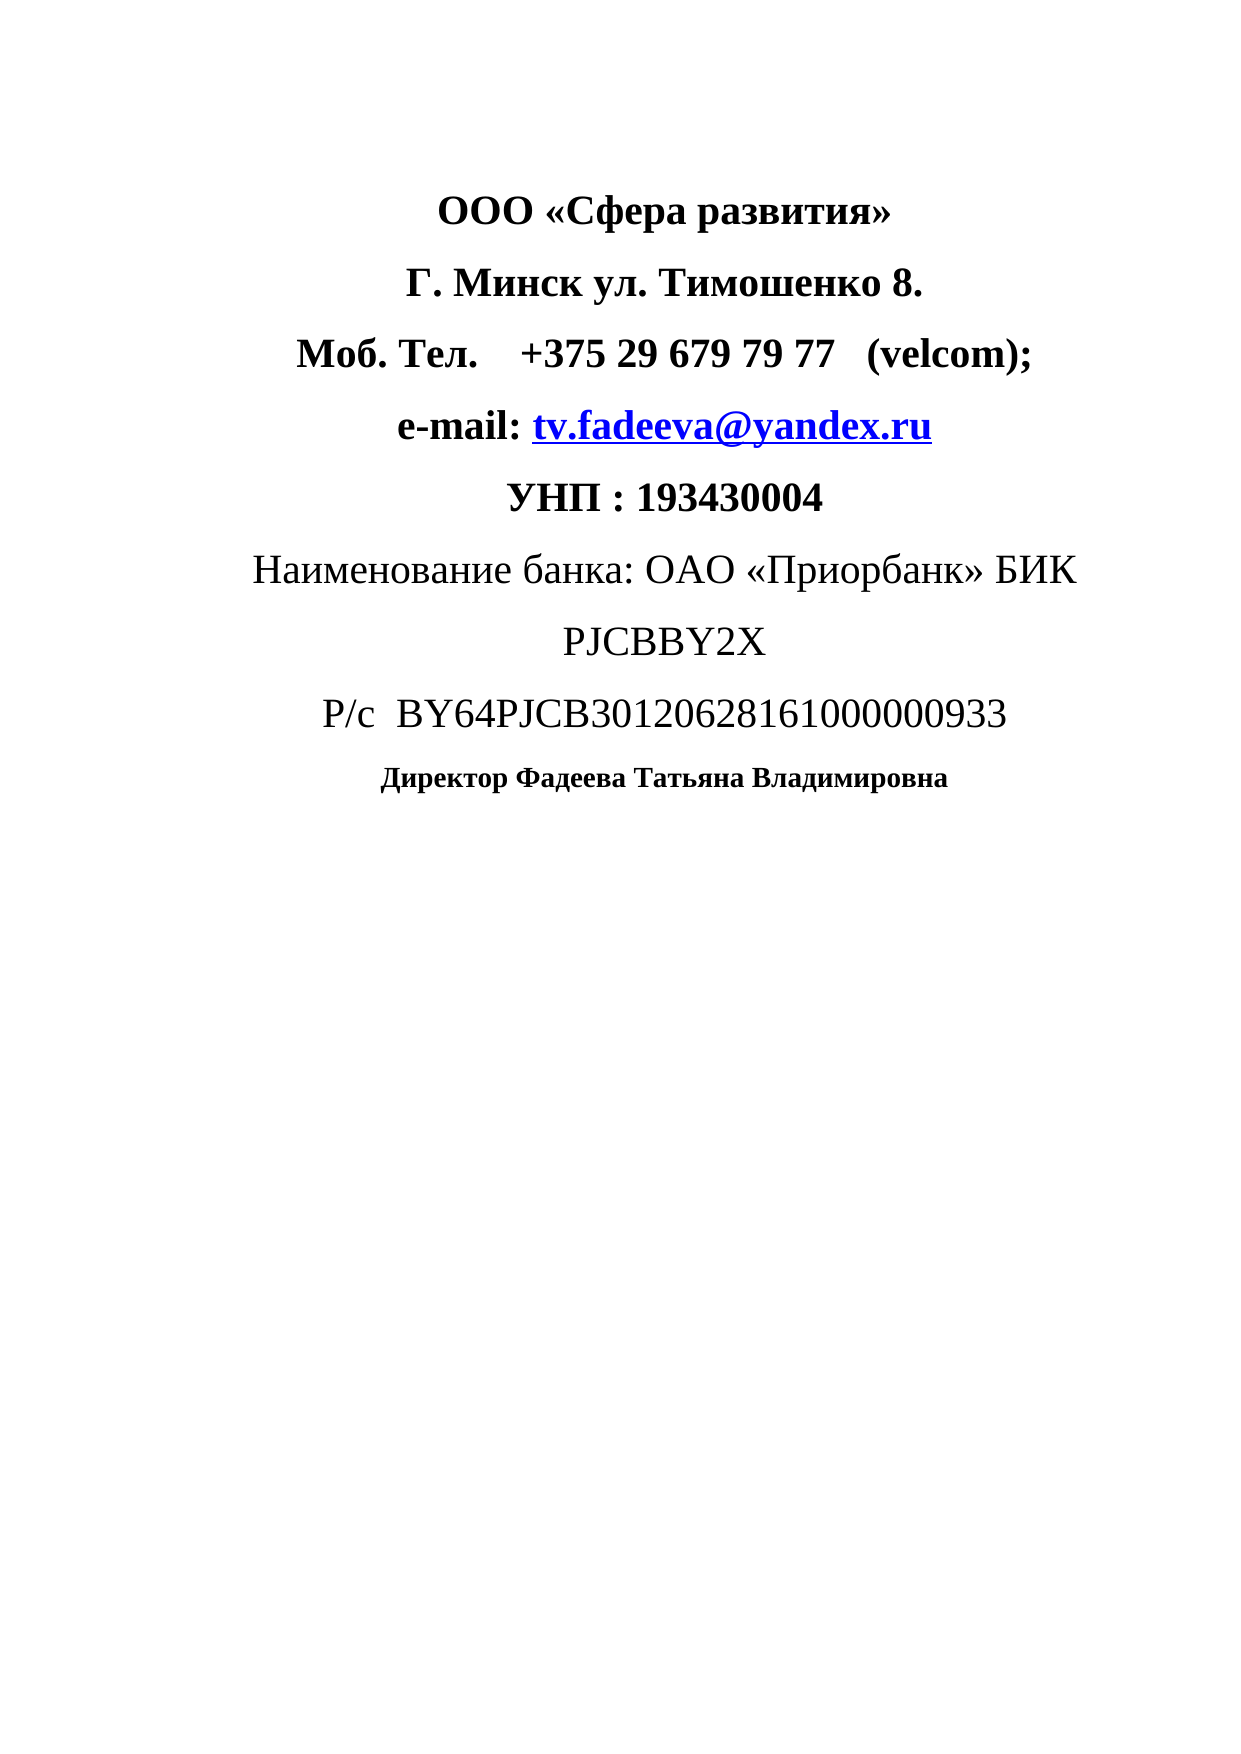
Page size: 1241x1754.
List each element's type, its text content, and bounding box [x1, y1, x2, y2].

text Директор Фадеева Татьяна Владимировна [177, 760, 1152, 794]
text Наименование банка: ОАО «Приорбанк» БИК РJCBBY2X [177, 544, 1152, 664]
text УНП : 193430004 [177, 473, 1152, 521]
text ООО «Сфера развития» [177, 185, 1152, 233]
text Моб. Тел. +375 29 679 79 77 (velcom); [177, 329, 1152, 377]
text Г. Минск ул. Тимошенко 8. [177, 257, 1152, 305]
text Р/с ВY64PJCB30120628161000000933 [177, 688, 1152, 736]
text e-mail: tv.fadeeva@yandex.ru [177, 401, 1152, 449]
